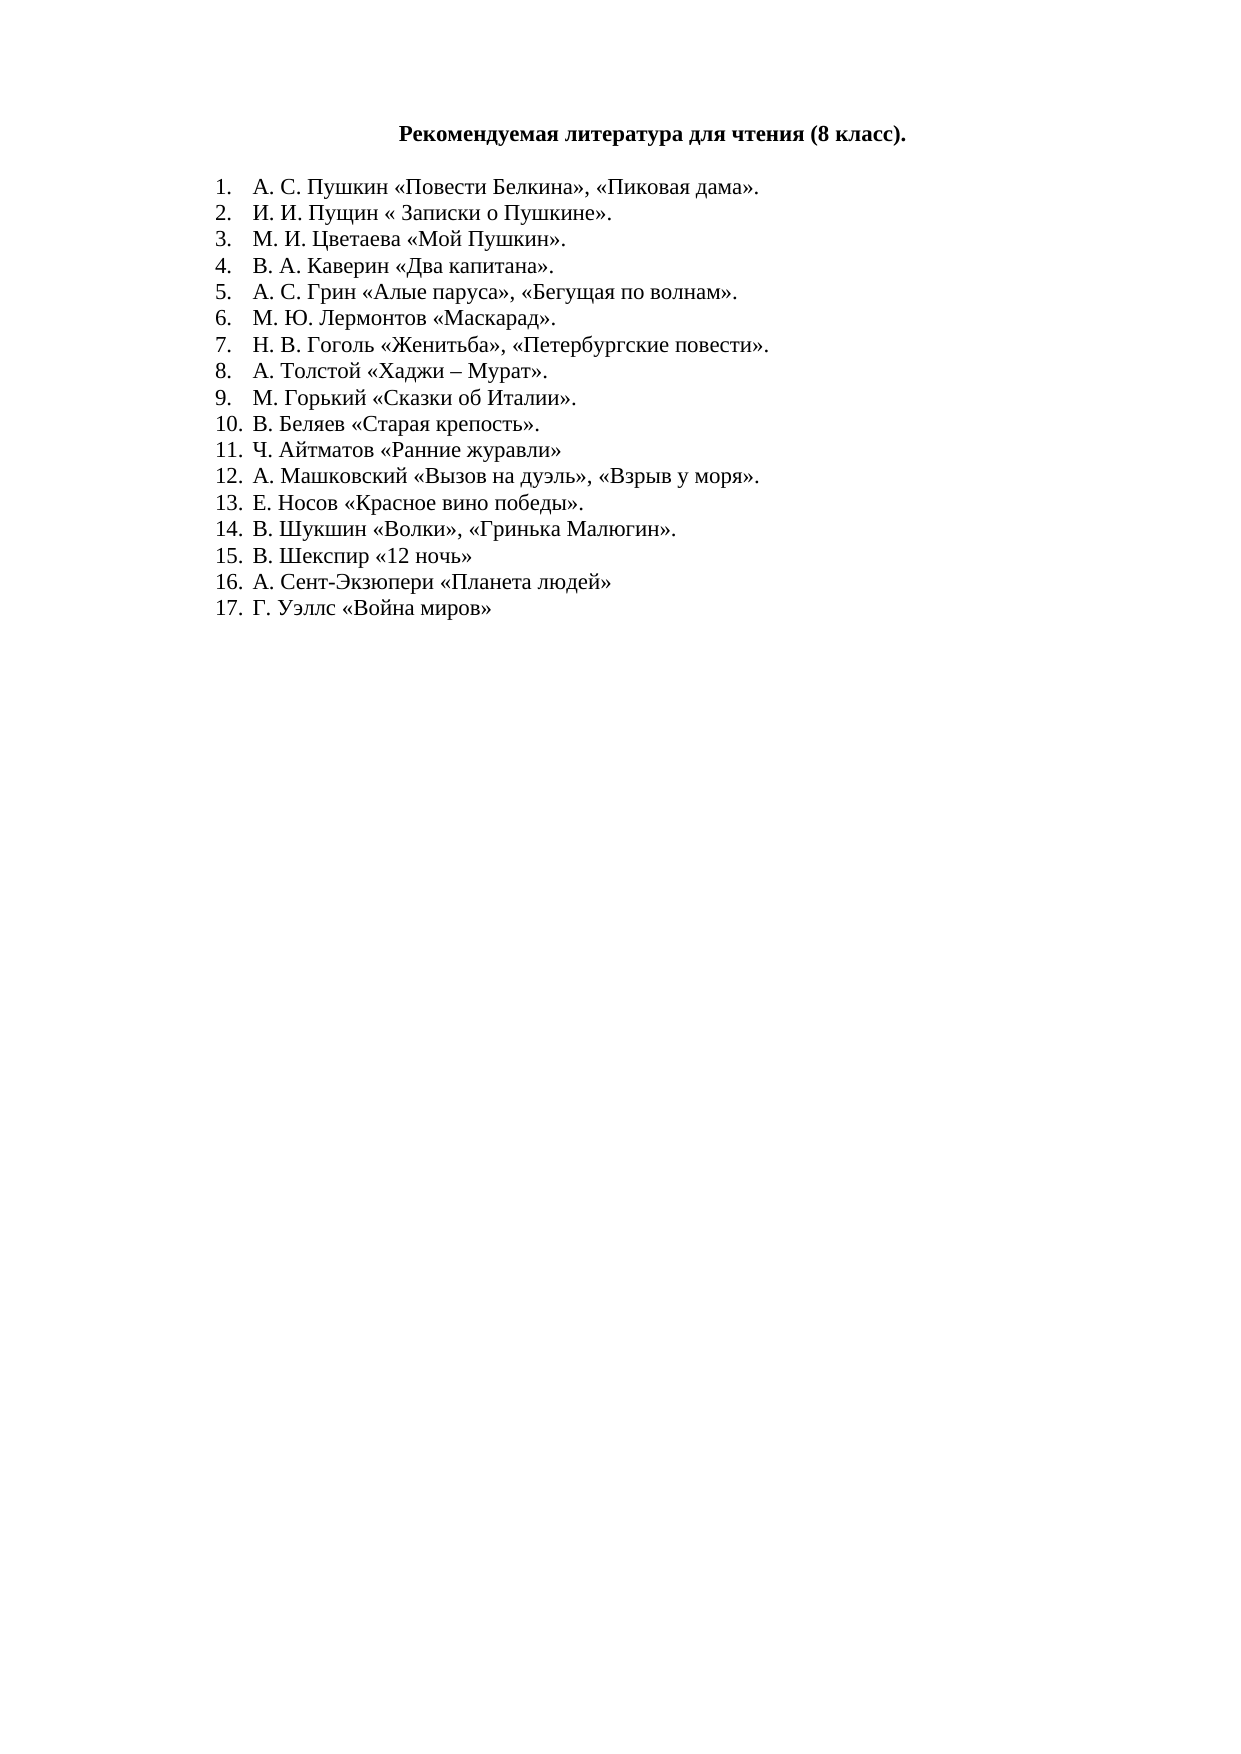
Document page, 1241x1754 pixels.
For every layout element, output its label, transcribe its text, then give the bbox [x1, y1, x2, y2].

list М. Горький «Сказки об Италии». [215, 383, 1152, 410]
list М. Ю. Лермонтов «Маскарад». [215, 304, 1152, 331]
list Ч. Айтматов «Ранние журавли» [215, 436, 1152, 463]
list И. И. Пущин « Записки о Пушкине». [215, 199, 1152, 225]
list А. Сент-Экзюпери «Планета людей» [215, 568, 1152, 594]
list А. С. Грин «Алые паруса», «Бегущая по волнам». [215, 278, 1152, 304]
list Н. В. Гоголь «Женитьба», «Петербургские повести». [215, 331, 1152, 357]
list В. Шукшин «Волки», «Гринька Малюгин». [215, 515, 1152, 542]
list А. С. Пушкин «Повести Белкина», «Пиковая дама». [215, 173, 1152, 199]
list А. Толстой «Хаджи – Мурат». [215, 357, 1152, 383]
list В. Беляев «Старая крепость». [215, 410, 1152, 436]
list Е. Носов «Красное вино победы». [215, 489, 1152, 515]
list М. И. Цветаева «Мой Пушкин». [215, 225, 1152, 252]
list А. Машковский «Вызов на дуэль», «Взрыв у моря». [215, 463, 1152, 489]
list В. А. Каверин «Два капитана». [215, 252, 1152, 278]
list Г. Уэллс «Война миров» [215, 594, 1152, 621]
text Рекомендуемая литература для чтения (8 класс). [190, 120, 1152, 146]
list В. Шекспир «12 ночь» [215, 542, 1152, 568]
